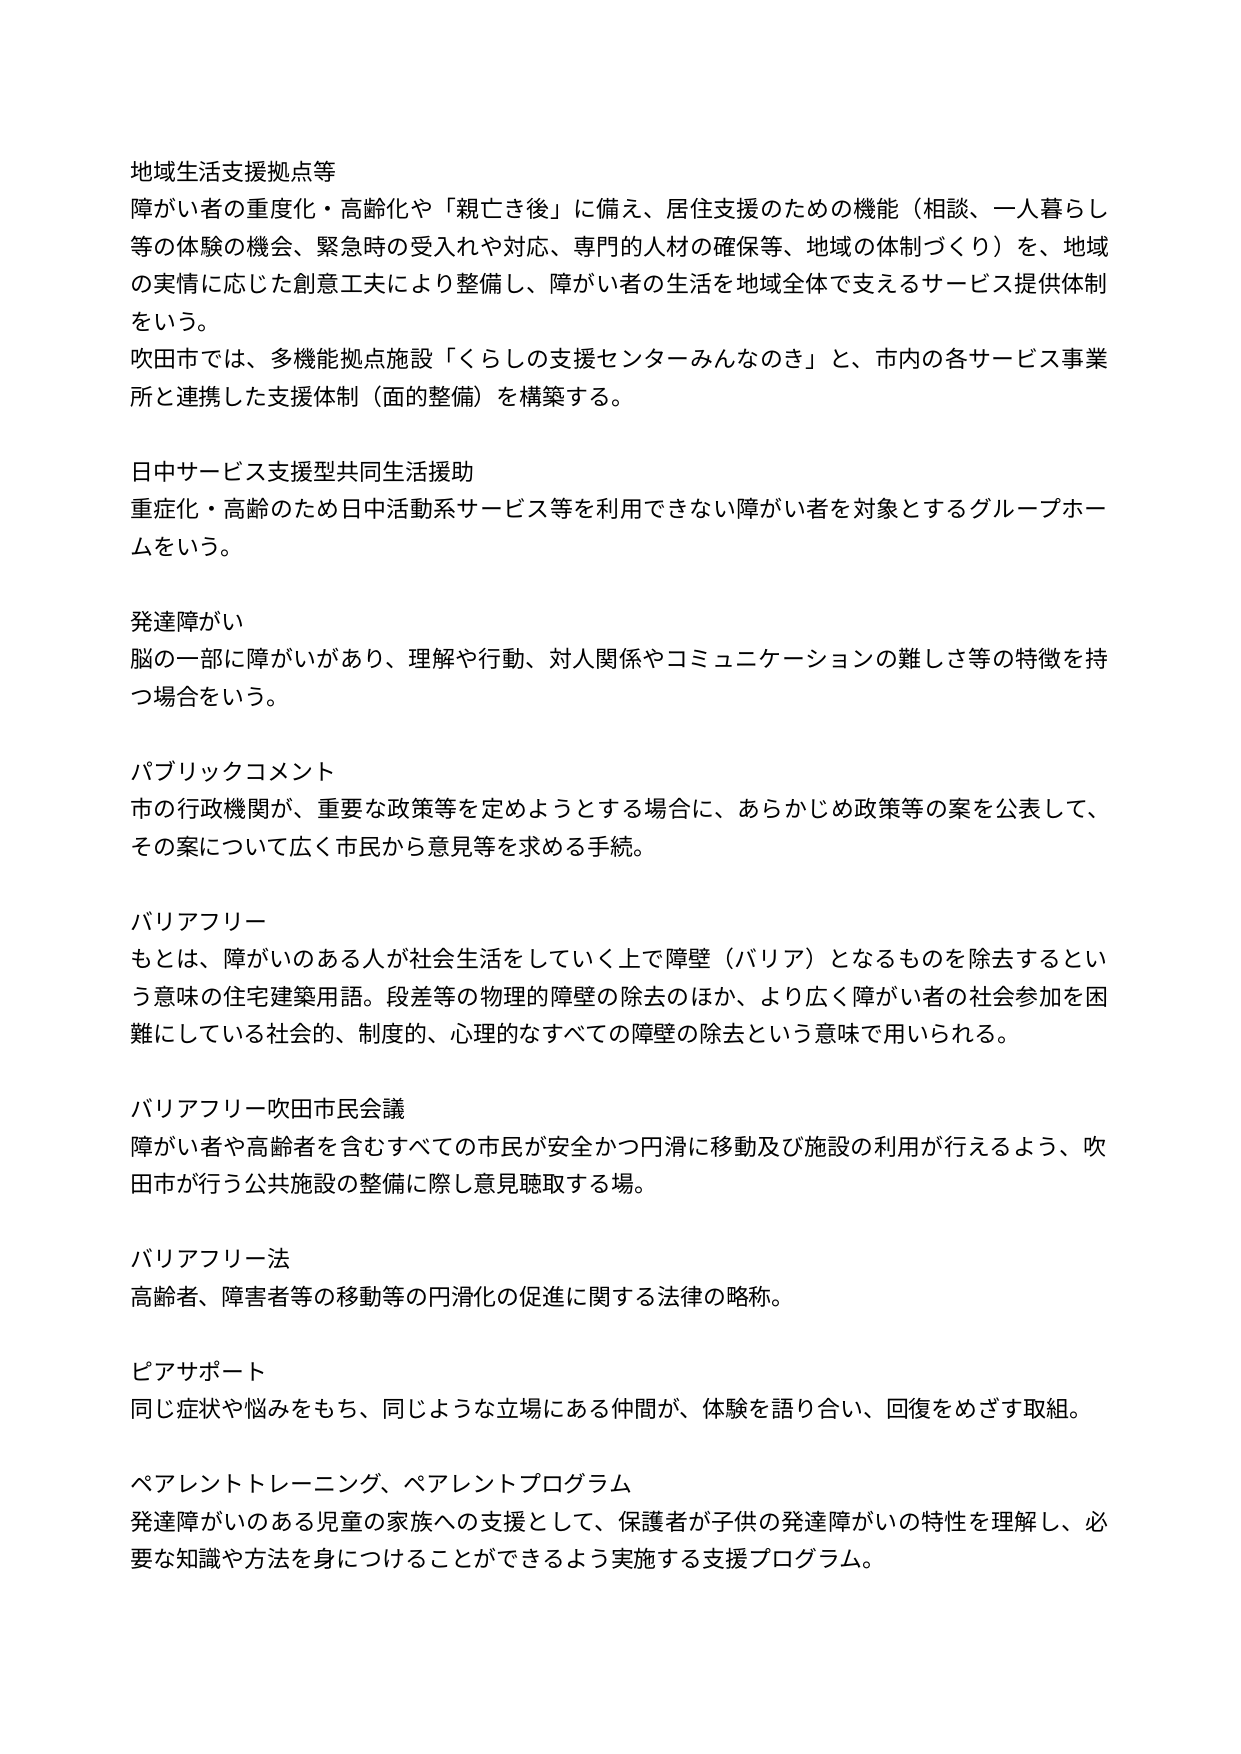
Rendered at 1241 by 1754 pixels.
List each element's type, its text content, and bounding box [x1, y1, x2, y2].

text もとは、障がいのある人が社会生活をしていく上で障壁（バリア）となるものを除去するという意味の住宅建築用語。段差等の物理的障壁の除去のほか、より広く障がい者の社会参加を困難にしている社会的、制度的、心理的なすべての障壁の除去という意味で用いられる。 [130, 939, 1110, 1052]
text ペアレントトレーニング、ペアレントプログラム [130, 1464, 1110, 1502]
text 発達障がいのある児童の家族への支援として、保護者が子供の発達障がいの特性を理解し、必要な知識や方法を身につけることができるよう実施する支援プログラム。 [130, 1502, 1110, 1577]
text 重症化・高齢のため日中活動系サービス等を利用できない障がい者を対象とするグループホームをいう。 [130, 489, 1110, 564]
text 同じ症状や悩みをもち、同じような立場にある仲間が、体験を語り合い、回復をめざす取組。 [130, 1389, 1110, 1427]
text パブリックコメント [130, 752, 1110, 789]
text 吹田市では、多機能拠点施設「くらしの支援センターみんなのき」と、市内の各サービス事業所と連携した支援体制（面的整備）を構築する。 [130, 339, 1110, 414]
text ピアサポート [130, 1352, 1110, 1389]
text 脳の一部に障がいがあり、理解や行動、対人関係やコミュニケーションの難しさ等の特徴を持つ場合をいう。 [130, 639, 1110, 714]
text 市の行政機関が、重要な政策等を定めようとする場合に、あらかじめ政策等の案を公表して、その案について広く市民から意見等を求める手続。 [130, 789, 1110, 864]
text 高齢者、障害者等の移動等の円滑化の促進に関する法律の略称。 [130, 1277, 1110, 1314]
text 発達障がい [130, 602, 1110, 639]
text バリアフリー法 [130, 1239, 1110, 1277]
text 地域生活支援拠点等 [130, 152, 1110, 189]
text バリアフリー吹田市民会議 [130, 1089, 1110, 1127]
text 日中サービス支援型共同生活援助 [130, 452, 1110, 489]
text バリアフリー [130, 902, 1110, 939]
text 障がい者や高齢者を含むすべての市民が安全かつ円滑に移動及び施設の利用が行えるよう、吹田市が行う公共施設の整備に際し意見聴取する場。 [130, 1127, 1110, 1202]
text 障がい者の重度化・高齢化や「親亡き後」に備え、居住支援のための機能（相談、一人暮らし等の体験の機会、緊急時の受入れや対応、専門的人材の確保等、地域の体制づくり）を、地域の実情に応じた創意工夫により整備し、障がい者の生活を地域全体で支えるサービス提供体制をいう。 [130, 189, 1110, 339]
